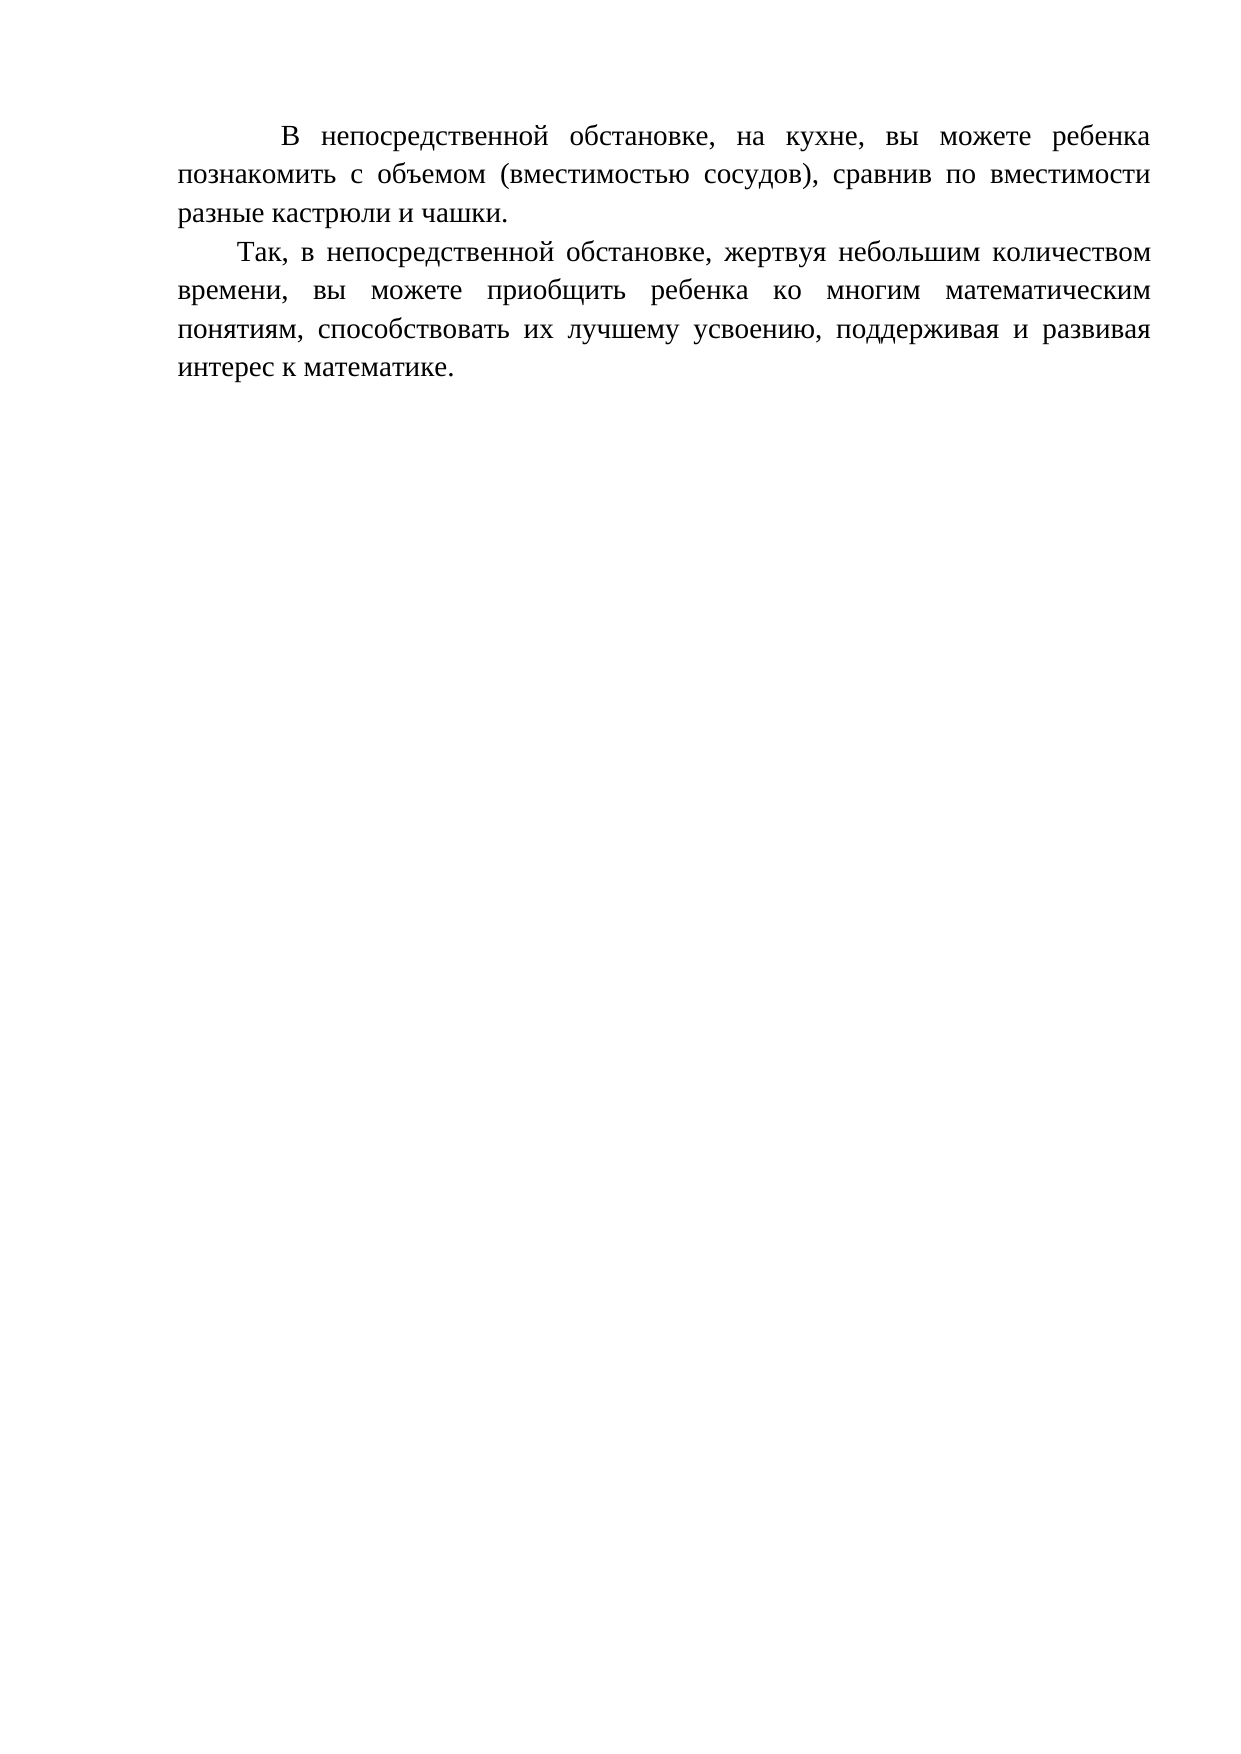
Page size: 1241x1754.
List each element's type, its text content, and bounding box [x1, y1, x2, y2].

text В непосредственной обстановке, на кухне, вы можете ребенка познакомить с объемом (вместимостью сосудов), сравнив по вместимости разные кастрюли и чашки. [177, 118, 1152, 229]
text Так, в непосредственной обстановке, жертвуя небольшим количеством времени, вы можете приобщить ребенка ко многим математическим понятиям, способствовать их лучшему усвоению, поддерживая и развивая интерес к математике. [177, 234, 1152, 383]
